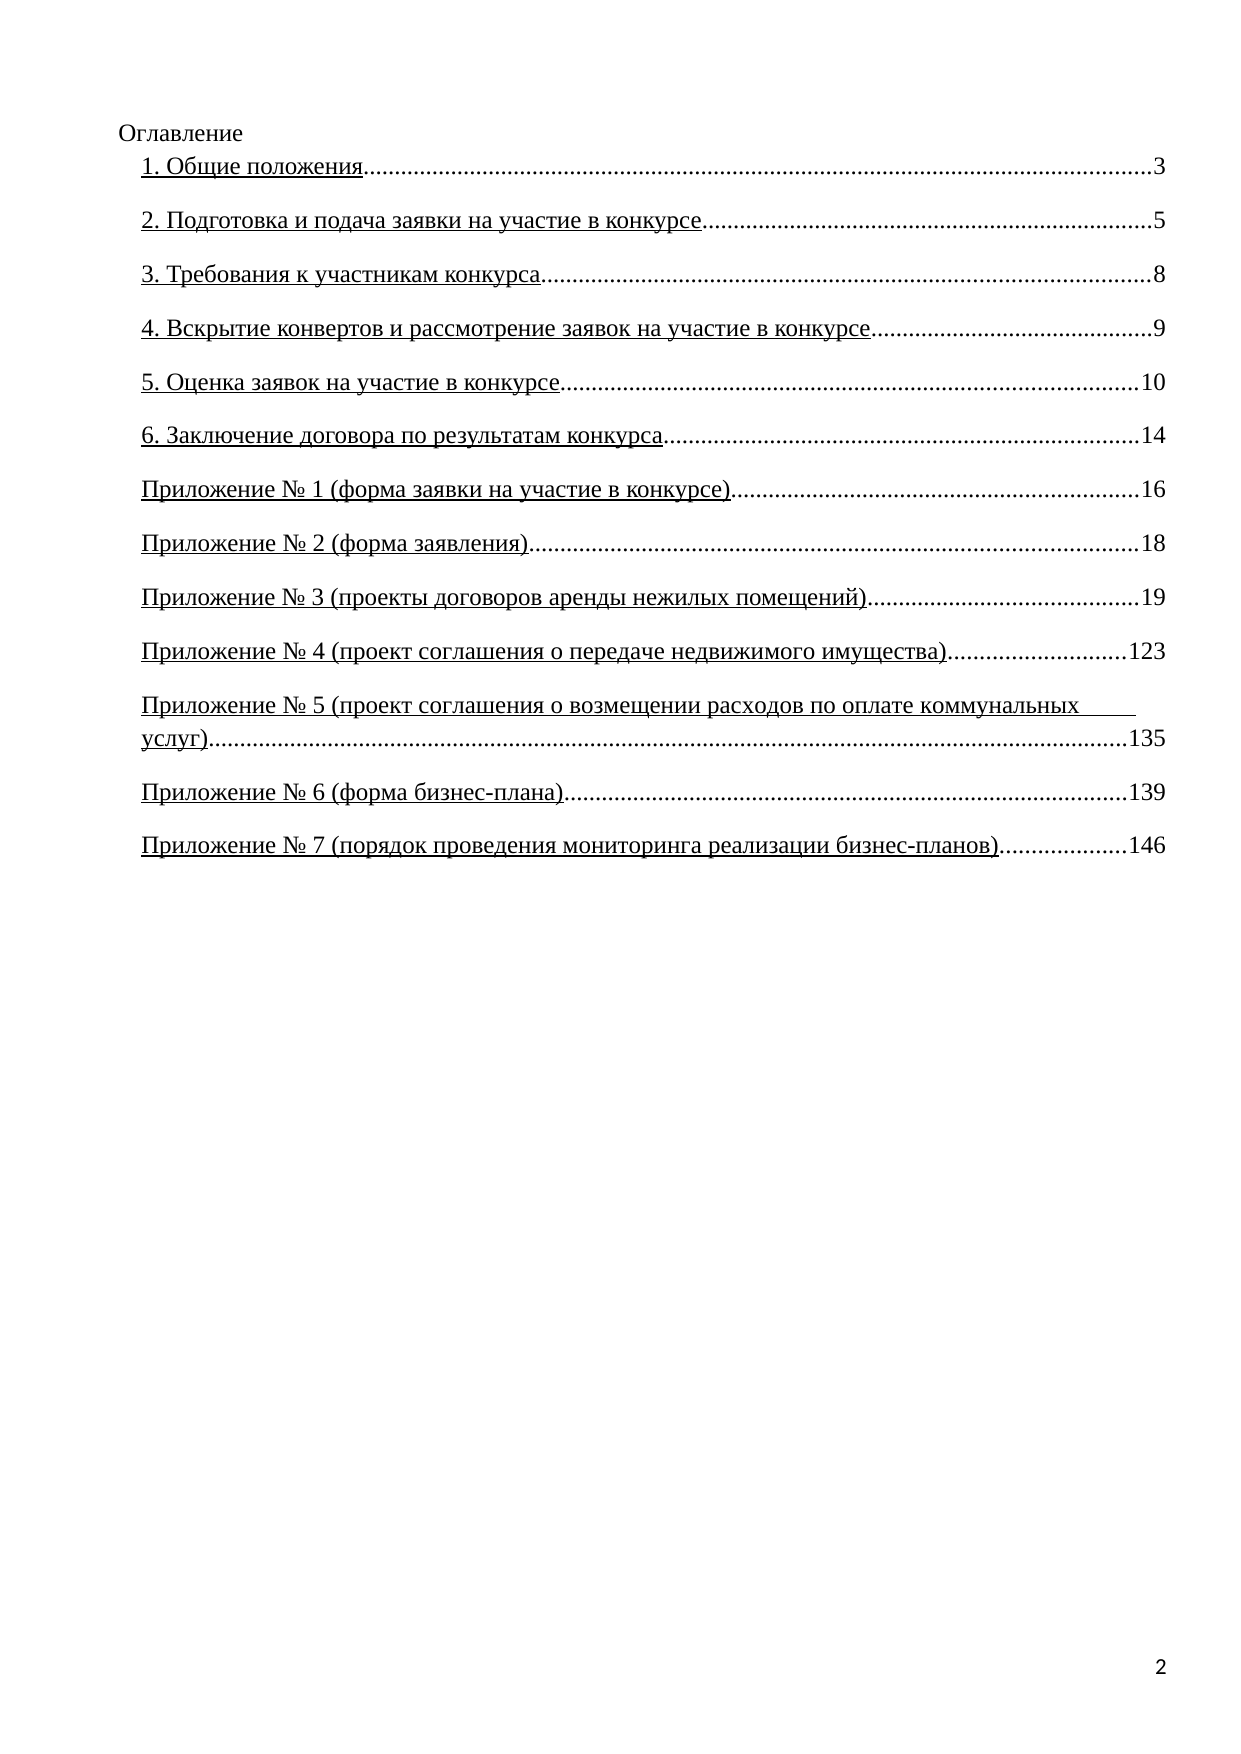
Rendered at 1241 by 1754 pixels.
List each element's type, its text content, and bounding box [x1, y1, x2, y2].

text Приложение № 1 (форма заявки на участие в конкурсе) 16 [141, 474, 1167, 503]
text Приложение № 6 (форма бизнес-плана) 139 [141, 777, 1167, 805]
text Приложение № 2 (форма заявления) 18 [141, 528, 1167, 557]
text Приложение № 5 (проект соглашения о возмещении расходов по оплате коммунальных услуг) 135 [141, 690, 1167, 751]
text Оглавление [118, 118, 1167, 147]
text 4. Вскрытие конвертов и рассмотрение заявок на участие в конкурсе 9 [141, 313, 1167, 341]
text 2. Подготовка и подача заявки на участие в конкурсе 5 [141, 205, 1167, 234]
text Приложение № 7 (порядок проведения мониторинга реализации бизнес-планов) 146 [141, 830, 1167, 859]
text 6. Заключение договора по результатам конкурса 14 [141, 420, 1167, 449]
text 1. Общие положения 3 [141, 151, 1167, 180]
text Приложение № 3 (проекты договоров аренды нежилых помещений) 19 [141, 582, 1167, 611]
text Приложение № 4 (проект соглашения о передаче недвижимого имущества) 123 [141, 636, 1167, 664]
text 3. Требования к участникам конкурса 8 [141, 259, 1167, 288]
text 5. Оценка заявок на участие в конкурсе 10 [141, 367, 1167, 395]
